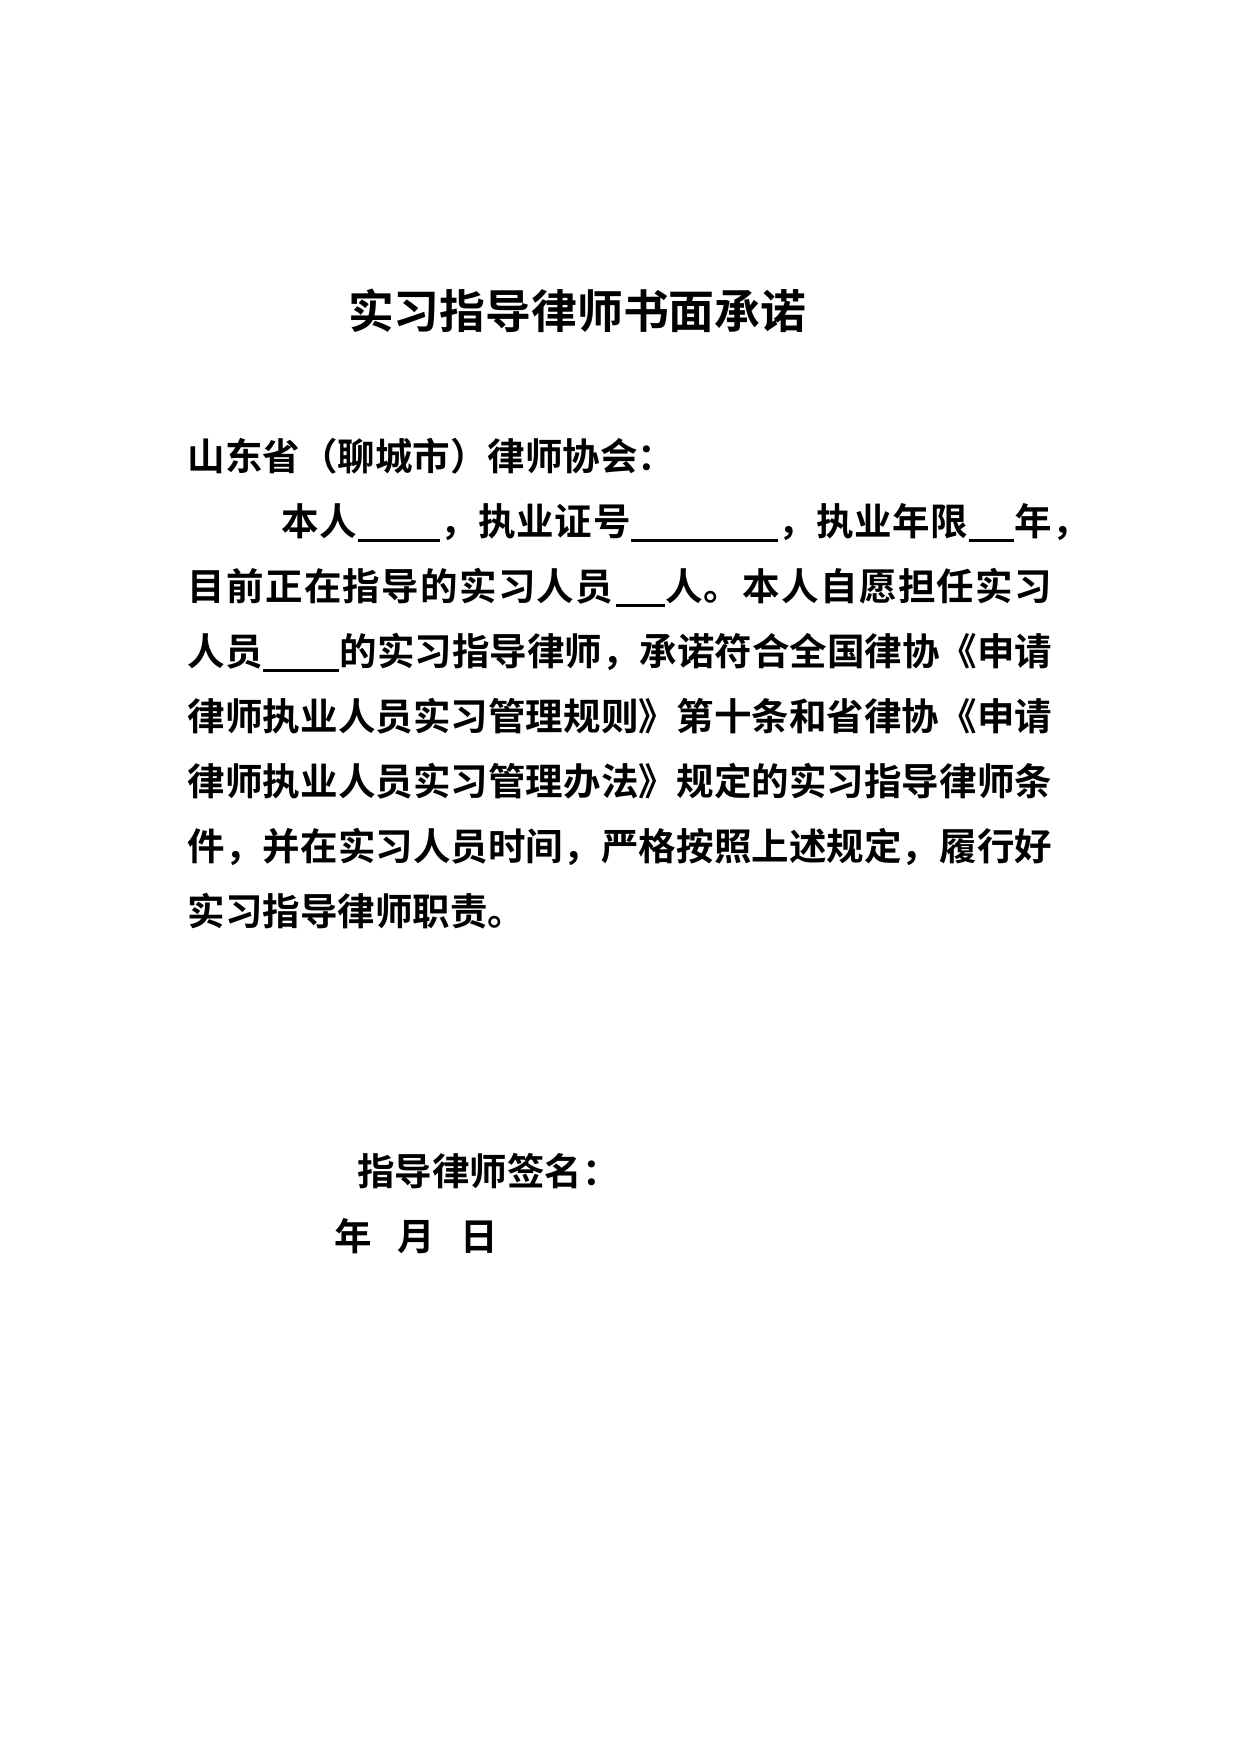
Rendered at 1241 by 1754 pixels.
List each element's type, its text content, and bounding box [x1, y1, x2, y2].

text 本人 ，执业证号 ，执业年限 年，目前正在指导的实习人员 人。本人自愿担任实习人员 的实习指导律师，承诺符合全国律协《申请律师执业人员实习管理规则》第十条和省律协《申请律师执业人员实习管理办法》规定的实习指导律师条件，并在实习人员时间，严格按照上述规定，履行好实习指导律师职责。 [187, 487, 1053, 942]
text 山东省（聊城市）律师协会： [187, 422, 1053, 487]
text 实习指导律师书面承诺 [187, 259, 1053, 357]
text 年 月 日 [187, 1202, 1053, 1267]
text 指导律师签名： [187, 1137, 1053, 1202]
